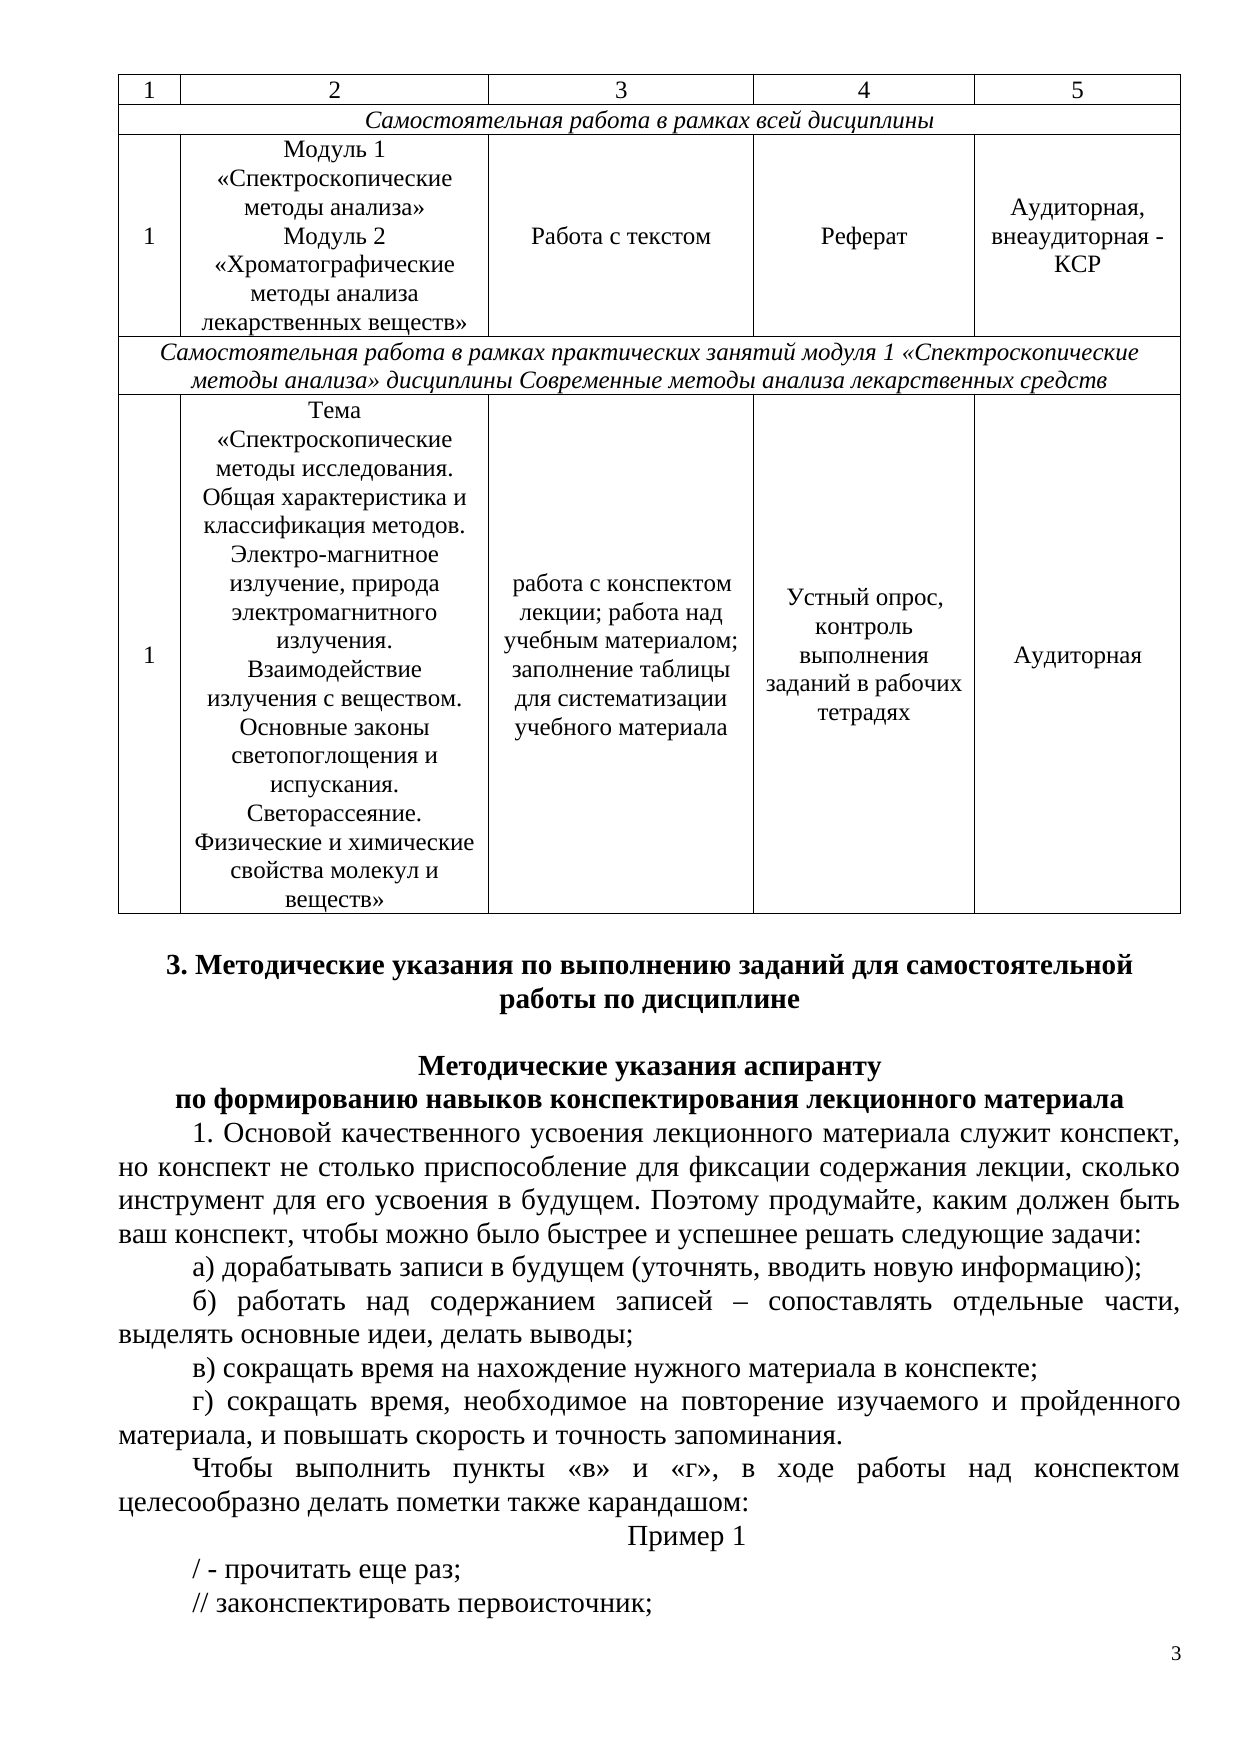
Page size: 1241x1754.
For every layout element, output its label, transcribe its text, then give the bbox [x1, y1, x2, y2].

table_cell Модуль 1 «Спектроскопические методы анализа» Модуль 2 «Хроматографические методы анализа лекарственных веществ» [181, 135, 488, 336]
text г) сокращать время, необходимое на повторение изучаемого и пройденного материала, и повышать скорость и точность запоминания. [118, 1383, 1181, 1451]
text по формированию навыков конспектирования лекционного материала [118, 1082, 1181, 1115]
text Чтобы выполнить пункты «в» и «г», в ходе работы над конспектом целесообразно делать пометки также карандашом: [118, 1451, 1181, 1518]
text а) дорабатывать записи в будущем (уточнять, вводить новую информацию); [118, 1249, 1181, 1283]
table_cell 2 [181, 75, 488, 104]
table_cell 1 [119, 75, 180, 104]
table_cell 1 [119, 395, 180, 913]
text б) работать над содержанием записей – сопоставлять отдельные части, выделять основные идеи, делать выводы; [118, 1283, 1181, 1350]
table_cell 4 [754, 75, 974, 104]
table_cell 1 [119, 135, 180, 336]
text в) сокращать время на нахождение нужного материала в конспекте; [118, 1350, 1181, 1383]
text Методические указания аспиранту [118, 1048, 1181, 1082]
table_cell 3 [489, 75, 753, 104]
text 1. Основой качественного усвоения лекционного материала служит конспект, но конспект не столько приспособление для фиксации содержания лекции, сколько инструмент для его усвоения в будущем. Поэтому продумайте, каким должен быть ваш конспект, чтобы можно было быстрее и успешнее решать следующие задачи: [118, 1115, 1181, 1249]
table_cell 5 [975, 75, 1180, 104]
text // законспектировать первоисточник; [118, 1585, 1181, 1618]
text 3. Методические указания по выполнению заданий для самостоятельной работы по дисциплине [118, 947, 1181, 1014]
table_cell Аудиторная, внеаудиторная -КСР [975, 135, 1180, 336]
table_cell Устный опрос, контроль выполнения заданий в рабочих тетрадях [754, 395, 974, 913]
text Пример 1 [118, 1518, 1181, 1551]
table_cell Аудиторная [975, 395, 1180, 913]
table_cell Самостоятельная работа в рамках практических занятий модуля 1 «Спектроскопические методы анализа» дисциплины Современные методы анализа лекарственных средств [119, 337, 1180, 394]
table_cell Самостоятельная работа в рамках всей дисциплины [119, 105, 1180, 133]
table_cell Работа с текстом [489, 135, 753, 336]
table_cell Тема «Спектроскопические методы исследования. Общая характеристика и классификация методов. Электро-магнитное излучение, природа электромагнитного излучения. Взаимодействие излучения с веществом. Основные законы светопоглощения и испускания. Светорассеяние. Физические и химические свойства молекул и веществ» [181, 395, 488, 913]
table_cell работа с конспектом лекции; работа над учебным материалом; заполнение таблицы для систематизации учебного материала [489, 395, 753, 913]
text / - прочитать еще раз; [118, 1551, 1181, 1585]
table_cell Реферат [754, 135, 974, 336]
